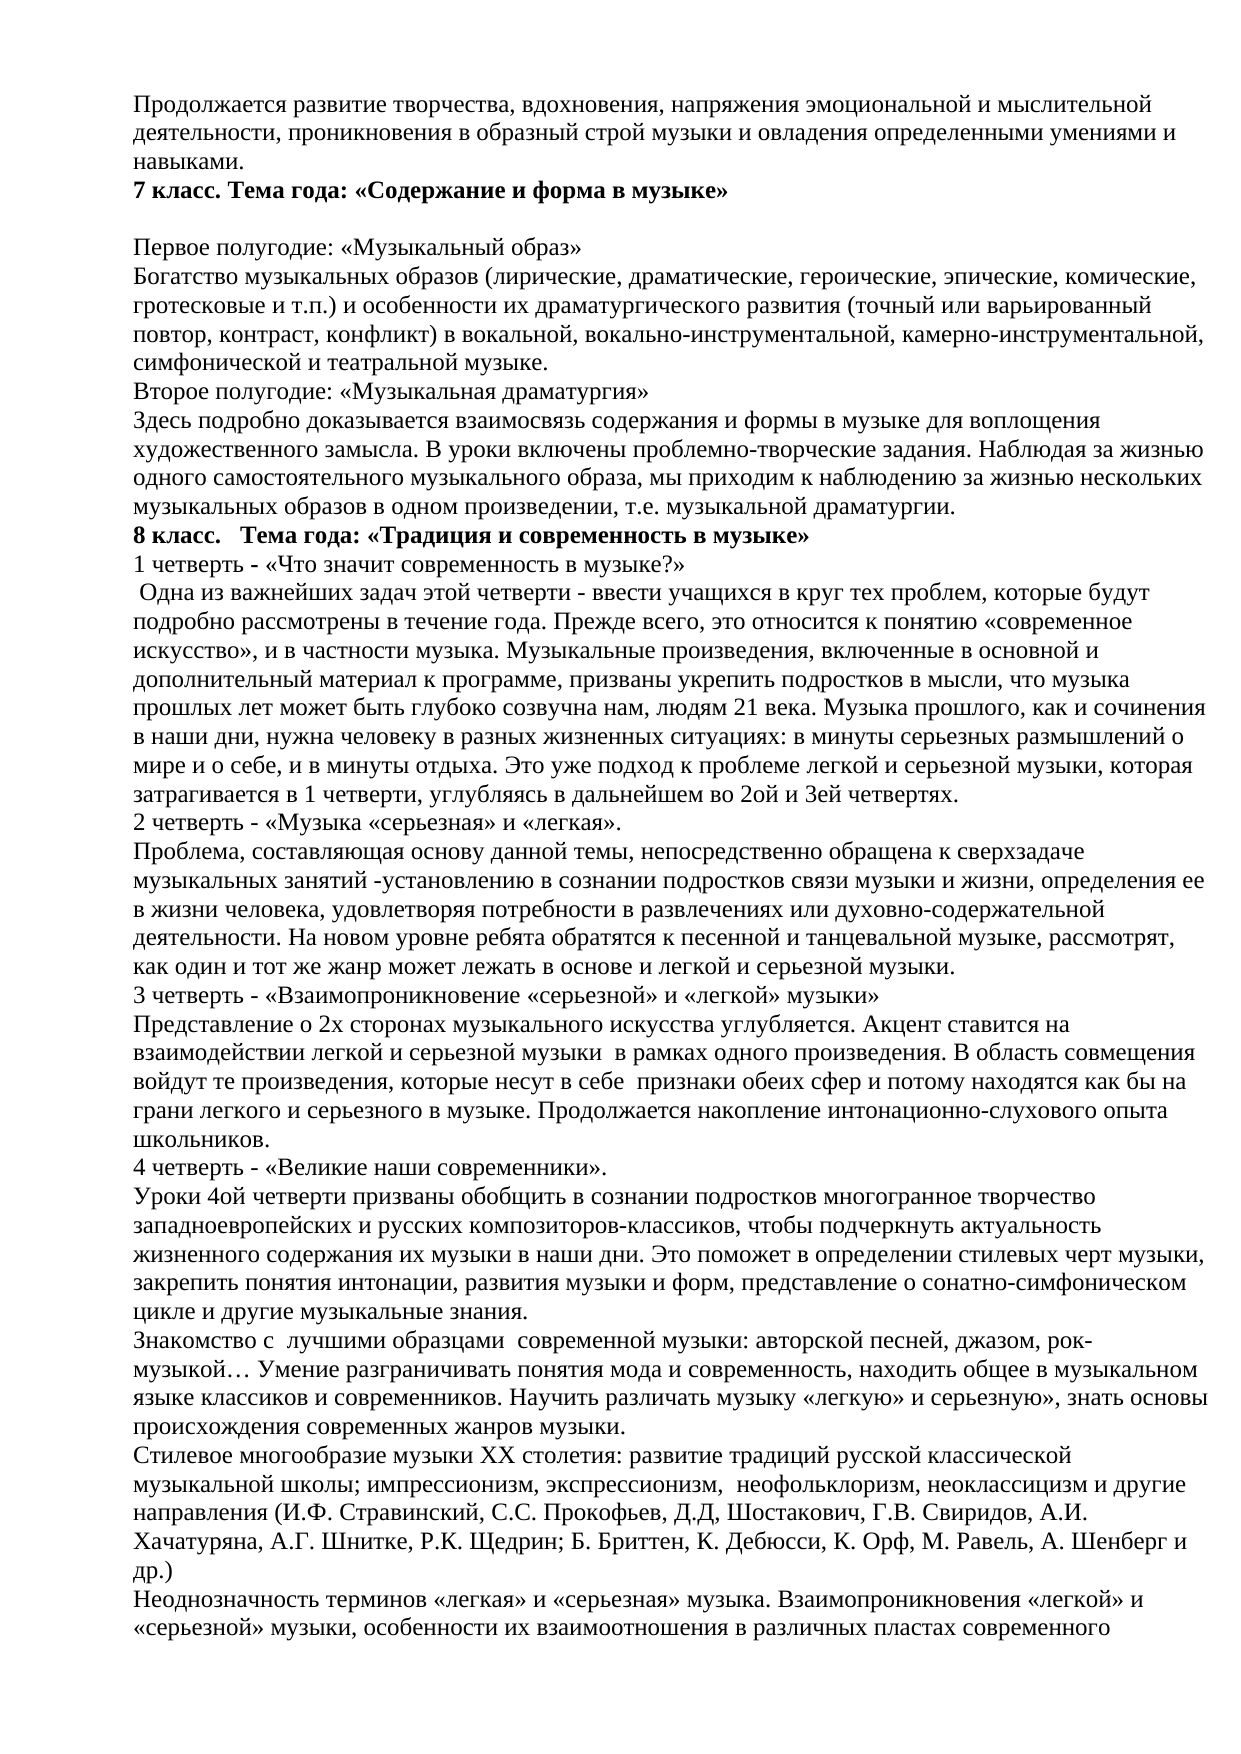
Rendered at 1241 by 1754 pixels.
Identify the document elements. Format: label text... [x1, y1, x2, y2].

text Проблема, составляющая основу данной темы, непосредственно обращена к сверхзадаче музыкальных занятий -установлению в сознании подростков связи музыки и жизни, определения ее в жизни человека, удовлетворяя потребности в развлечениях или духовно-содержательной деятельности. На новом уровне ребята обратятся к песенной и танцевальной музыке, рассмотрят, как один и тот же жанр может лежать в основе и легкой и серьезной музыки. [133, 836, 1211, 980]
text 1 четверть - «Что значит современность в музыке?» [133, 549, 1211, 577]
text Первое полугодие: «Музыкальный образ» [133, 232, 1211, 261]
text Знакомство с лучшими образцами современной музыки: авторской песней, джазом, рок-музыкой… Умение разграничивать понятия мода и современность, находить общее в музыкальном языке классиков и современников. Научить различать музыку «легкую» и серьезную», знать основы происхождения современных жанров музыки. [133, 1325, 1211, 1440]
text 3 четверть - «Взаимопроникновение «серьезной» и «легкой» музыки» [133, 980, 1211, 1009]
text Стилевое многообразие музыки ХХ столетия: развитие традиций русской классической музыкальной школы; импрессионизм, экспрессионизм, неофольклоризм, неоклассицизм и другие направления (И.Ф. Стравинский, С.С. Прокофьев, Д.Д, Шостакович, Г.В. Свиридов, А.И. Хачатуряна, А.Г. Шнитке, Р.К. Щедрин; Б. Бриттен, К. Дебюсси, К. Орф, М. Равель, А. Шенберг и др.) [133, 1440, 1211, 1584]
text 7 класс. Тема года: «Содержание и форма в музыке» [133, 175, 1211, 204]
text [133, 89, 1211, 175]
text Уроки 4ой четверти призваны обобщить в сознании подростков многогранное творчество западноевропейских и русских композиторов-классиков, чтобы подчеркнуть актуальность жизненного содержания их музыки в наши дни. Это поможет в определении стилевых черт музыки, закрепить понятия интонации, развития музыки и форм, представление о сонатно-симфоническом цикле и другие музыкальные знания. [133, 1181, 1211, 1325]
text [133, 1584, 1211, 1641]
text Одна из важнейших задач этой четверти - ввести учащихся в круг тех проблем, которые будут подробно рассмотрены в течение года. Прежде всего, это относится к понятию «современное искусство», и в частности музыка. Музыкальные произведения, включенные в основной и дополнительный материал к программе, призваны укрепить подростков в мысли, что музыка прошлых лет может быть глубоко созвучна нам, людям 21 века. Музыка прошлого, как и сочинения в наши дни, нужна человеку в разных жизненных ситуациях: в минуты серьезных размышлений о мире и о себе, и в минуты отдыха. Это уже подход к проблеме легкой и серьезной музыки, которая затрагивается в 1 четверти, углубляясь в дальнейшем во 2ой и 3ей четвертях. [133, 577, 1211, 807]
text 4 четверть - «Великие наши современники». [133, 1152, 1211, 1181]
text Богатство музыкальных образов (лирические, драматические, героические, эпические, комические, гротесковые и т.п.) и особенности их драматургического развития (точный или варьированный повтор, контраст, конфликт) в вокальной, вокально-инструментальной, камерно-инструментальной, симфонической и театральной музыке. [133, 261, 1211, 376]
text 2 четверть - «Музыка «серьезная» и «легкая». [133, 807, 1211, 836]
text Второе полугодие: «Музыкальная драматургия» [133, 376, 1211, 405]
text Здесь подробно доказывается взаимосвязь содержания и формы в музыке для воплощения художественного замысла. В уроки включены проблемно-творческие задания. Наблюдая за жизнью одного самостоятельного музыкального образа, мы приходим к наблюдению за жизнью нескольких музыкальных образов в одном произведении, т.е. музыкальной драматургии. [133, 405, 1211, 520]
text Представление о 2х сторонах музыкального искусства углубляется. Акцент ставится на взаимодействии легкой и серьезной музыки в рамках одного произведения. В область совмещения войдут те произведения, которые несут в себе признаки обеих сфер и потому находятся как бы на грани легкого и серьезного в музыке. Продолжается накопление интонационно-слухового опыта школьников. [133, 1009, 1211, 1152]
text 8 класс. Тема года: «Традиция и современность в музыке» [133, 520, 1211, 549]
